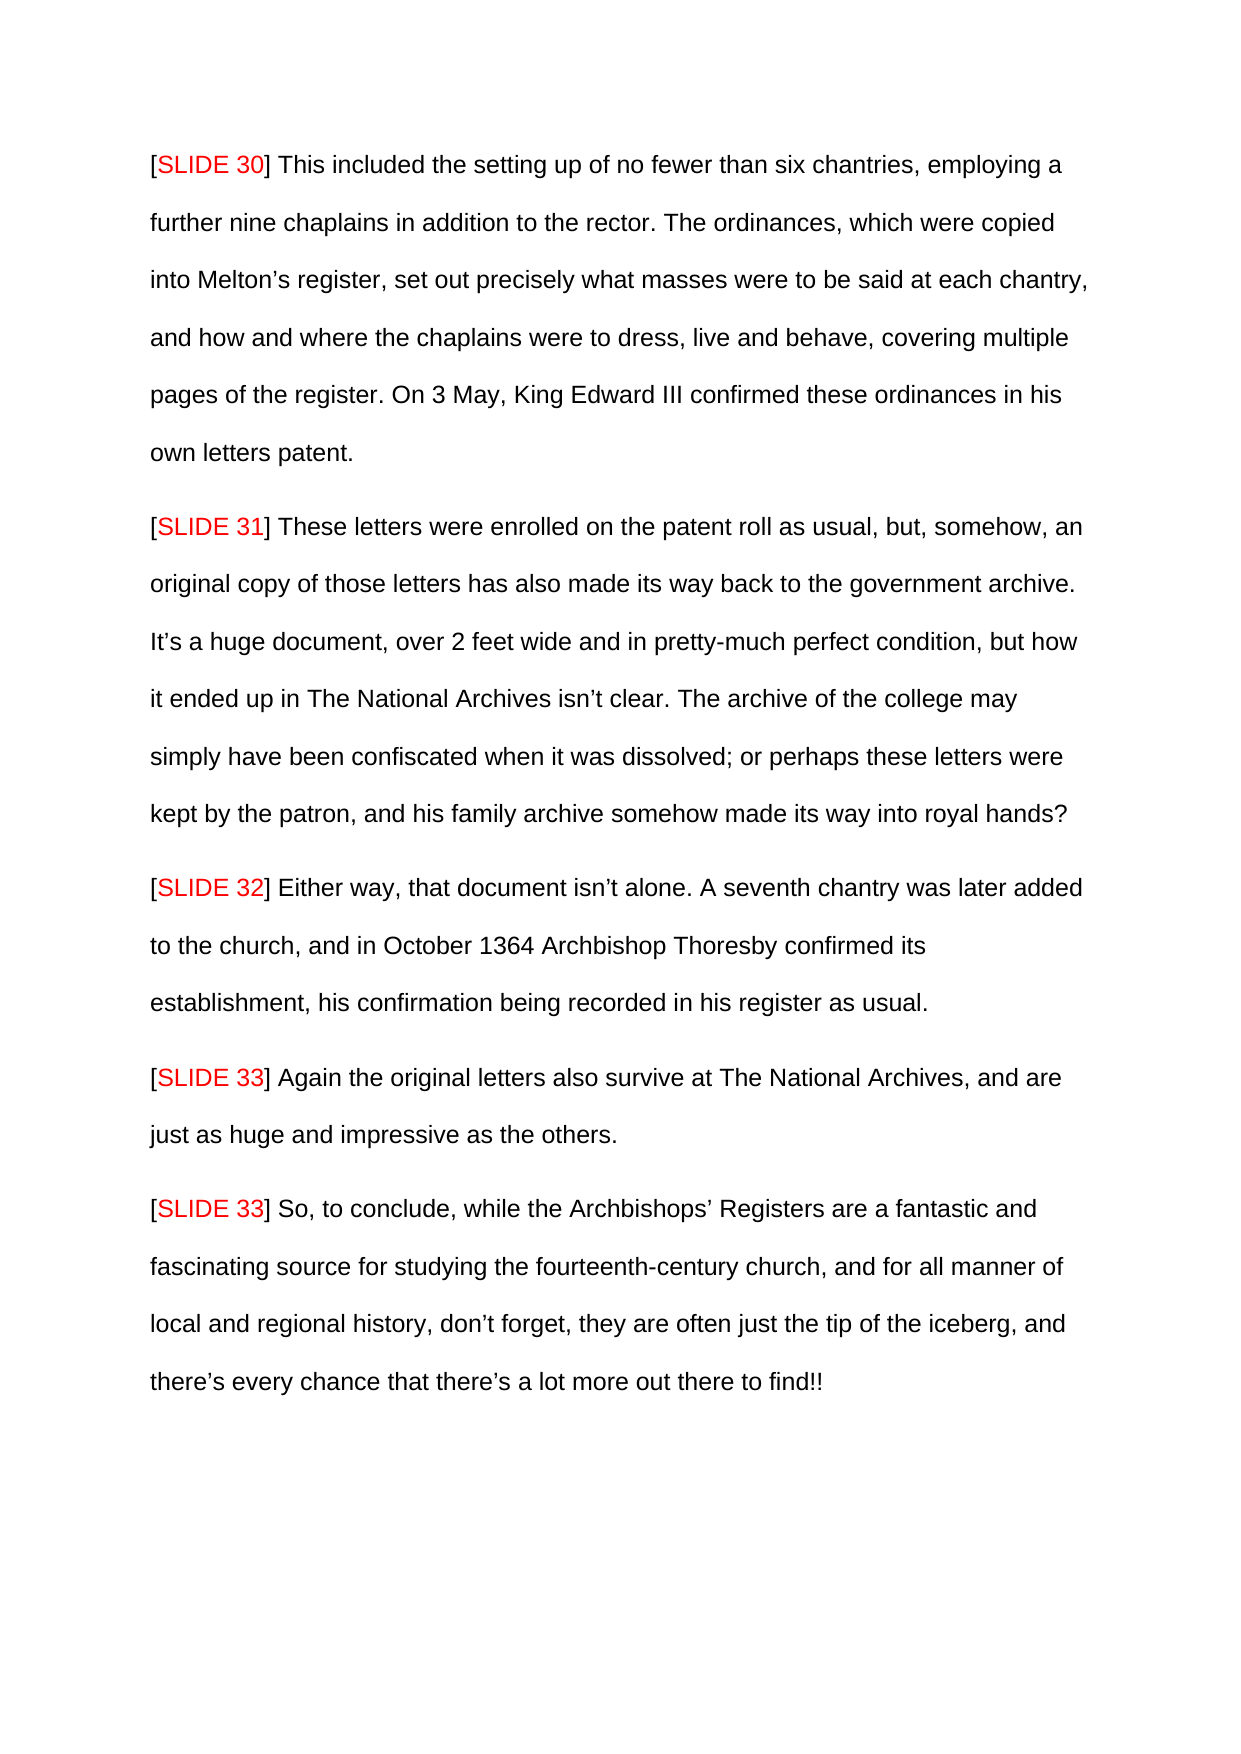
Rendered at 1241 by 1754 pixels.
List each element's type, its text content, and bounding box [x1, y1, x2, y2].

text [SLIDE 33] So, to conclude, while the Archbishops’ Registers are a fantastic and fascinating source for studying the fourteenth-century church, and for all manner of local and regional history, don’t forget, they are often just the tip of the iceberg, and there’s every chance that there’s a lot more out there to find!! [150, 1194, 1090, 1395]
text [SLIDE 30] This included the setting up of no fewer than six chantries, employing a further nine chaplains in addition to the rector. The ordinances, which were copied into Melton’s register, set out precisely what masses were to be said at each chantry, and how and where the chaplains were to dress, live and behave, covering multiple pages of the register. On 3 May, King Edward III confirmed these ordinances in his own letters patent. [150, 150, 1090, 466]
text [SLIDE 31] These letters were enrolled on the patent roll as usual, but, somehow, an original copy of those letters has also made its way back to the government archive. It’s a huge document, over 2 feet wide and in pretty-much perfect condition, but how it ended up in The National Archives isn’t clear. The archive of the college may simply have been confiscated when it was dissolved; or perhaps these letters were kept by the patron, and his family archive somehow made its way into royal hands? [150, 512, 1090, 828]
text [SLIDE 32] Either way, that document isn’t alone. A seventh chantry was later added to the church, and in October 1364 Archbishop Thoresby confirmed its establishment, his confirmation being recorded in his register as usual. [150, 873, 1090, 1017]
text [SLIDE 33] Again the original letters also survive at The National Archives, and are just as huge and impressive as the others. [150, 1062, 1090, 1149]
